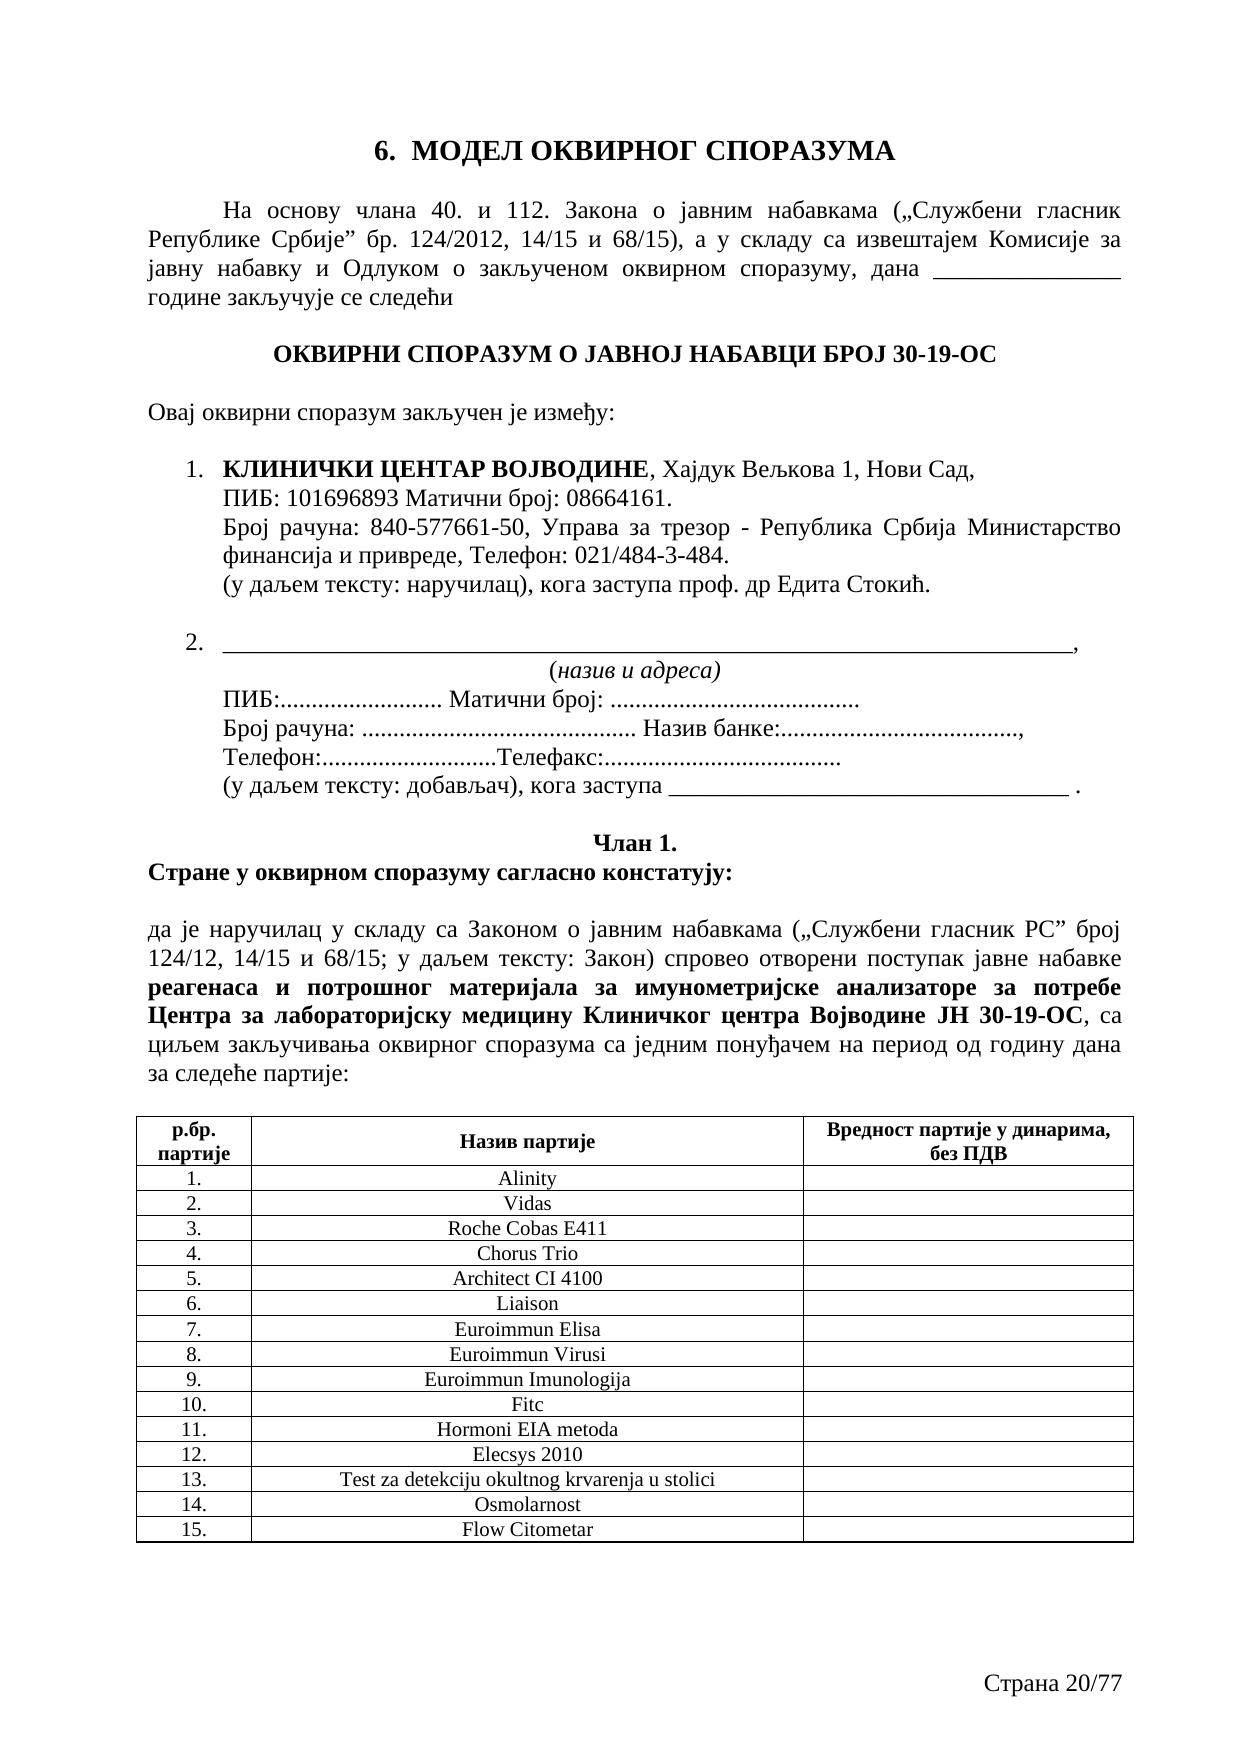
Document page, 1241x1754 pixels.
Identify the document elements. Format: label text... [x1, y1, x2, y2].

table_cell 5. [137, 1266, 251, 1290]
text Број рачуна: ............................................ Назив банке:......................................, [223, 713, 1122, 742]
table_cell [804, 1241, 1133, 1265]
text Овај оквирни споразум закључен је између: [148, 397, 1122, 426]
table_cell 3. [137, 1216, 251, 1240]
table_cell Flow Citometar [252, 1517, 803, 1541]
table_cell [804, 1342, 1133, 1366]
table_cell [804, 1216, 1133, 1240]
table_cell 2. [137, 1191, 251, 1215]
table_cell [804, 1417, 1133, 1441]
table_cell 14. [137, 1492, 251, 1516]
text Телефон:............................Телефакс:...................................... [223, 742, 1122, 771]
table_header Вредност партије у динарима, без ПДВ [804, 1117, 1133, 1165]
text (у даљем тексту: добављач), кога заступа ________________________________ . [223, 771, 1122, 799]
text ОКВИРНИ СПОРАЗУМ О ЈАВНОЈ НАБАВЦИ БРОЈ 30-19-ОС [148, 339, 1122, 368]
table_cell [804, 1367, 1133, 1391]
text да је наручилац у складу са Законом о јавним набавкама („Службени гласник РС” број 124/12, 14/15 и 68/15; у даљем тексту: Закон) спровео отворени поступак јавне набавке реагенаса и потрошног материјала за имунометријске анализаторе за потребе Центра за лабораторијску медицину Клиничког центра Војводине ЈН 30-19-ОС, са циљем закључивања оквирног споразума са једним понуђачем на период од годину дана за следеће партије: [148, 914, 1122, 1087]
table_cell [804, 1442, 1133, 1466]
list КЛИНИЧКИ ЦЕНТАР ВОЈВОДИНЕ, Хајдук Вељкова 1, Нови Сад, [185, 454, 1122, 483]
text (назив и адреса) [148, 656, 1122, 684]
table_cell Alinity [252, 1166, 803, 1190]
table_cell 6. [137, 1291, 251, 1315]
table_cell [804, 1166, 1133, 1190]
table_cell [804, 1316, 1133, 1341]
table_cell Euroimmun Virusi [252, 1342, 803, 1366]
table_cell 15. [137, 1517, 251, 1541]
table_header Назив партије [252, 1117, 803, 1165]
list ____________________________________________________________________, [185, 627, 1122, 656]
table_cell Fitc [252, 1392, 803, 1416]
table_cell 10. [137, 1392, 251, 1416]
text Број рачуна: 840-577661-50, Управа за трезор - Република Србија Министарство финансија и привреде, Телефон: 021/484-3-484. [223, 512, 1122, 569]
text Стране у оквирном споразуму сагласно констатују: [148, 857, 1122, 886]
table_cell Vidas [252, 1191, 803, 1215]
table_cell [804, 1492, 1133, 1516]
table_cell 11. [137, 1417, 251, 1441]
table_cell Chorus Trio [252, 1241, 803, 1265]
table_header р.бр. партије [137, 1117, 251, 1165]
table_cell 9. [137, 1367, 251, 1391]
table_cell 12. [137, 1442, 251, 1466]
table_cell [804, 1392, 1133, 1416]
table_cell Liaison [252, 1291, 803, 1315]
list На основу члана 40. и 112. Закона о јавним набавкама („Службени гласник Републике Србије” бр. 124/2012, 14/15 и 68/15), а у складу са извештајем Комисије за јавну набавку и Одлуком о закљученом оквирном споразуму, дана _______________ године закључује се следећи [148, 196, 1122, 311]
table_cell [804, 1266, 1133, 1290]
table_cell Elecsys 2010 [252, 1442, 803, 1466]
table_cell Architect CI 4100 [252, 1266, 803, 1290]
table_cell 8. [137, 1342, 251, 1366]
table_cell Test za detekciju okultnog krvarenja u stolici [252, 1467, 803, 1491]
table_cell Euroimmun Elisa [252, 1316, 803, 1341]
text Члан 1. [148, 828, 1122, 857]
table_cell Roche Cobas E411 [252, 1216, 803, 1240]
table_cell 4. [137, 1241, 251, 1265]
table_cell [804, 1467, 1133, 1491]
table_cell 13. [137, 1467, 251, 1491]
table_cell Hormoni EIA metoda [252, 1417, 803, 1441]
text ПИБ: 101696893 Матични број: 08664161. [223, 483, 1122, 512]
table_cell Euroimmun Imunologija [252, 1367, 803, 1391]
table_cell [804, 1517, 1133, 1541]
subtitle МОДЕЛ ОКВИРНОГ СПОРАЗУМА [148, 133, 1122, 166]
table_cell 1. [137, 1166, 251, 1190]
text (у даљем тексту: наручилац), кога заступа проф. др Едита Стокић. [223, 569, 1122, 598]
table_cell 7. [137, 1316, 251, 1341]
table_cell Osmolarnost [252, 1492, 803, 1516]
table_cell [804, 1191, 1133, 1215]
table_cell [804, 1291, 1133, 1315]
text ПИБ:.......................... Матични број: ........................................ [223, 684, 1122, 713]
